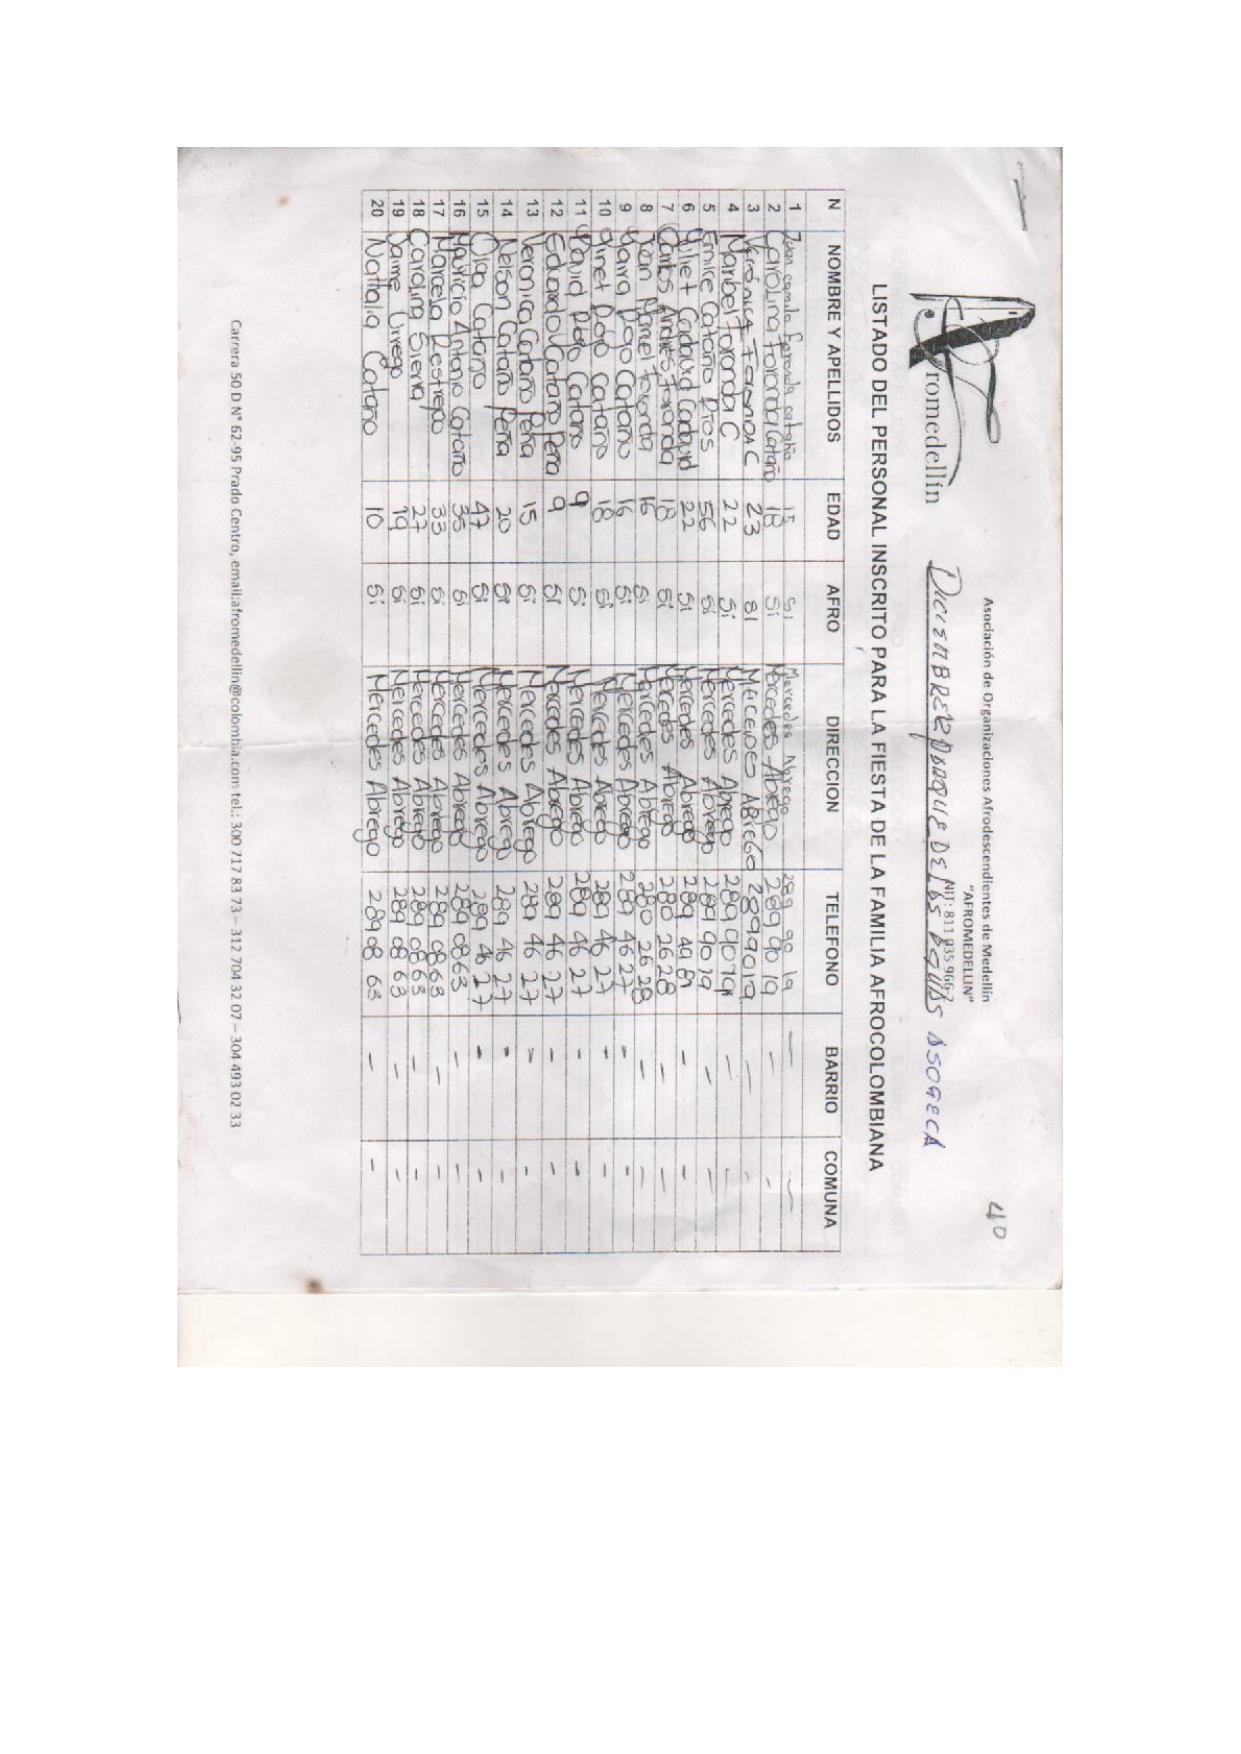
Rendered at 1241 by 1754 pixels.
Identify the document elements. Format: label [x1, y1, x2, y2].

picture [177, 147, 1063, 1367]
